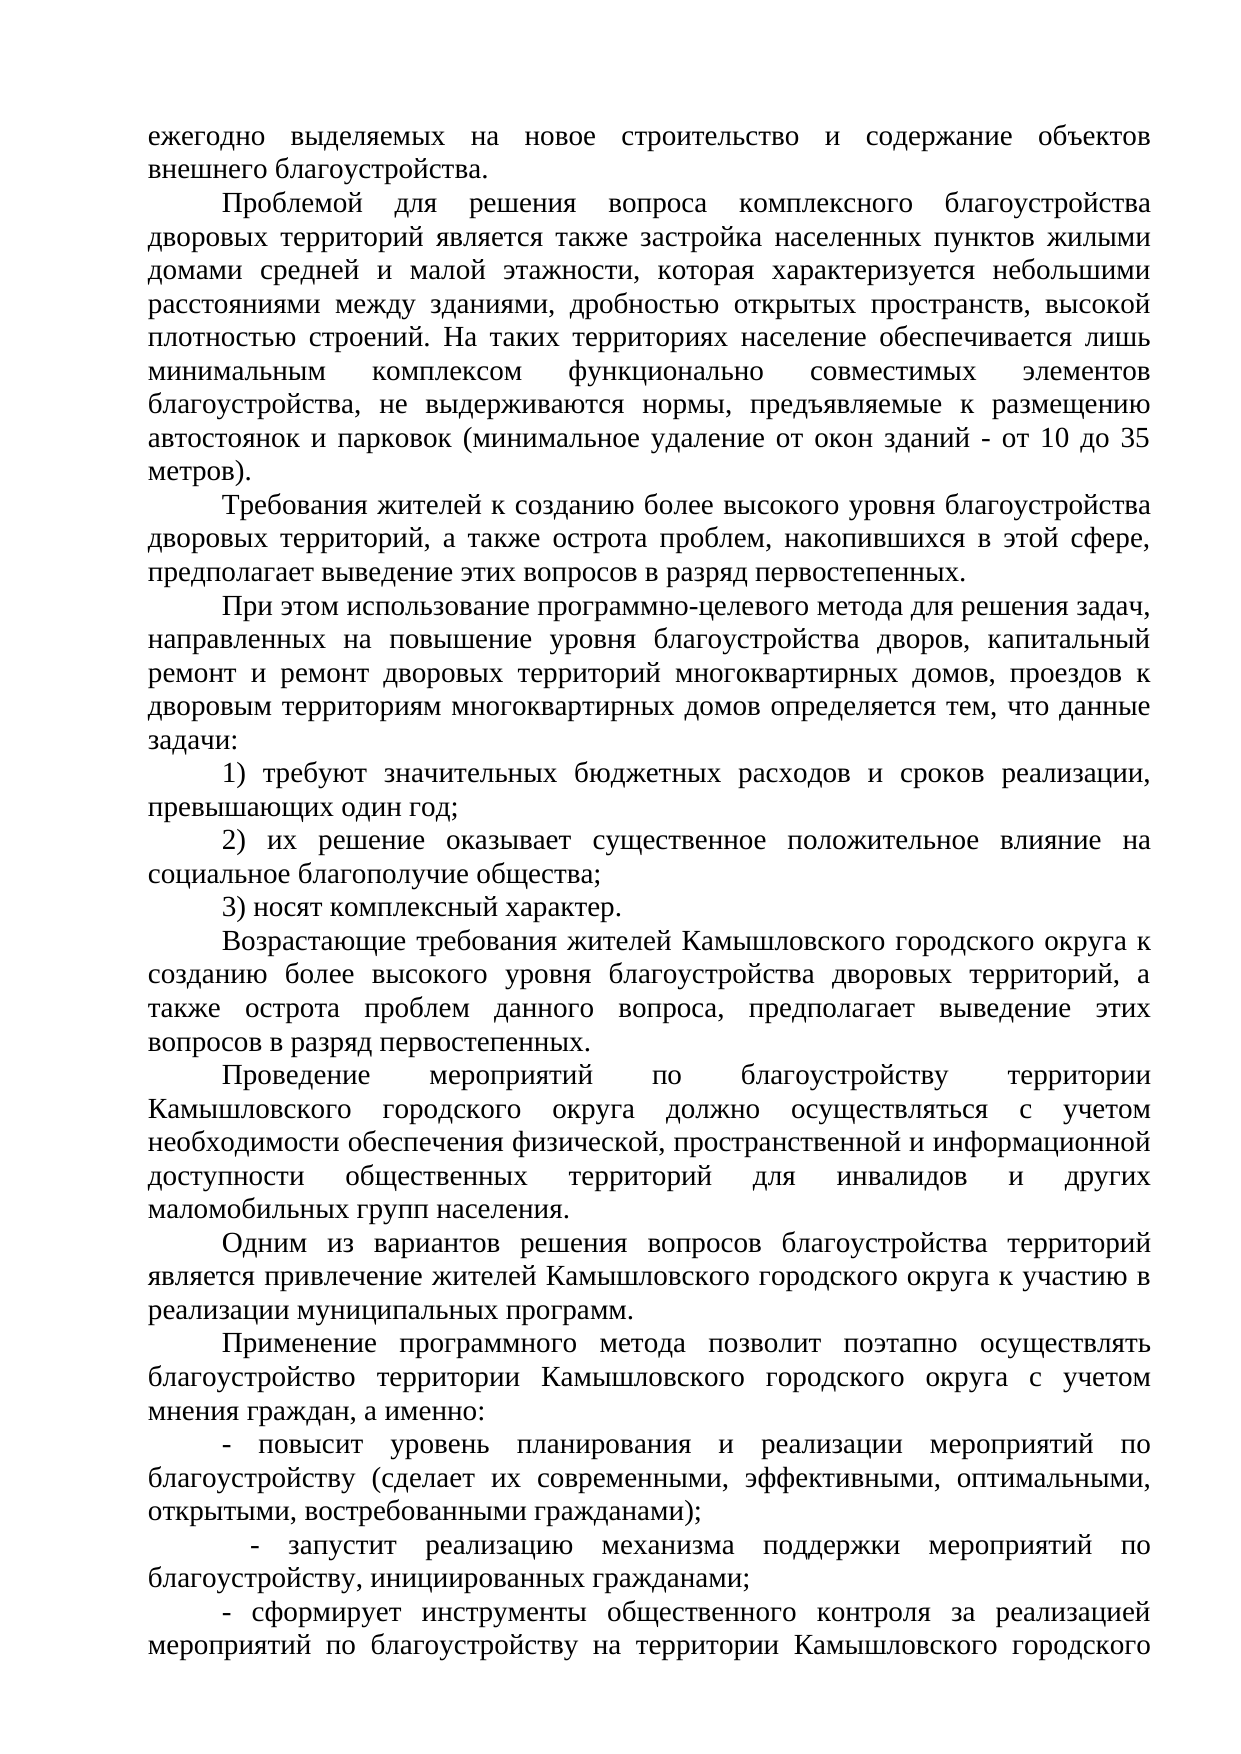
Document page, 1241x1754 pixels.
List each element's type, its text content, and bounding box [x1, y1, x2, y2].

text 2) их решение оказывает существенное положительное влияние на социальное благополучие общества; [148, 822, 1152, 889]
text 3) носят комплексный характер. [148, 889, 1152, 923]
text Проблемой для решения вопроса комплексного благоустройства дворовых территорий является также застройка населенных пунктов жилыми домами средней и малой этажности, которая характеризуется небольшими расстояниями между зданиями, дробностью открытых пространств, высокой плотностью строений. На таких территориях население обеспечивается лишь минимальным комплексом функционально совместимых элементов благоустройства, не выдерживаются нормы, предъявляемые к размещению автостоянок и парковок (минимальное удаление от окон зданий - от 10 до ). [148, 185, 1152, 487]
text Возрастающие требования жителей Камышловского городского округа к созданию более высокого уровня благоустройства дворовых территорий, а также острота проблем данного вопроса, предполагает выведение этих вопросов в разряд первостепенных. [148, 923, 1152, 1057]
text Применение программного метода позволит поэтапно осуществлять благоустройство территории Камышловского городского округа с учетом мнения граждан, а именно: [148, 1326, 1152, 1426]
text Требования жителей к созданию более высокого уровня благоустройства дворовых территорий, а также острота проблем, накопившихся в этой сфере, предполагает выведение этих вопросов в разряд первостепенных. [148, 487, 1152, 588]
text Одним из вариантов решения вопросов благоустройства территорий является привлечение жителей Камышловского городского округа к участию в реализации муниципальных программ. [148, 1225, 1152, 1326]
text Проведение мероприятий по благоустройству территории Камышловского городского округа должно осуществляться с учетом необходимости обеспечения физической, пространственной и информационной доступности общественных территорий для инвалидов и других маломобильных групп населения. [148, 1057, 1152, 1225]
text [148, 1594, 1152, 1661]
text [148, 118, 1152, 185]
text - запустит реализацию механизма поддержки мероприятий по благоустройству, инициированных гражданами; [148, 1527, 1152, 1594]
text При этом использование программно-целевого метода для решения задач, направленных на повышение уровня благоустройства дворов, капитальный ремонт и ремонт дворовых территорий многоквартирных домов, проездов к дворовым территориям многоквартирных домов определяется тем, что данные задачи: [148, 588, 1152, 755]
text - повысит уровень планирования и реализации мероприятий по благоустройству (сделает их современными, эффективными, оптимальными, открытыми, востребованными гражданами); [148, 1426, 1152, 1527]
text 1) требуют значительных бюджетных расходов и сроков реализации, превышающих один год; [148, 755, 1152, 822]
